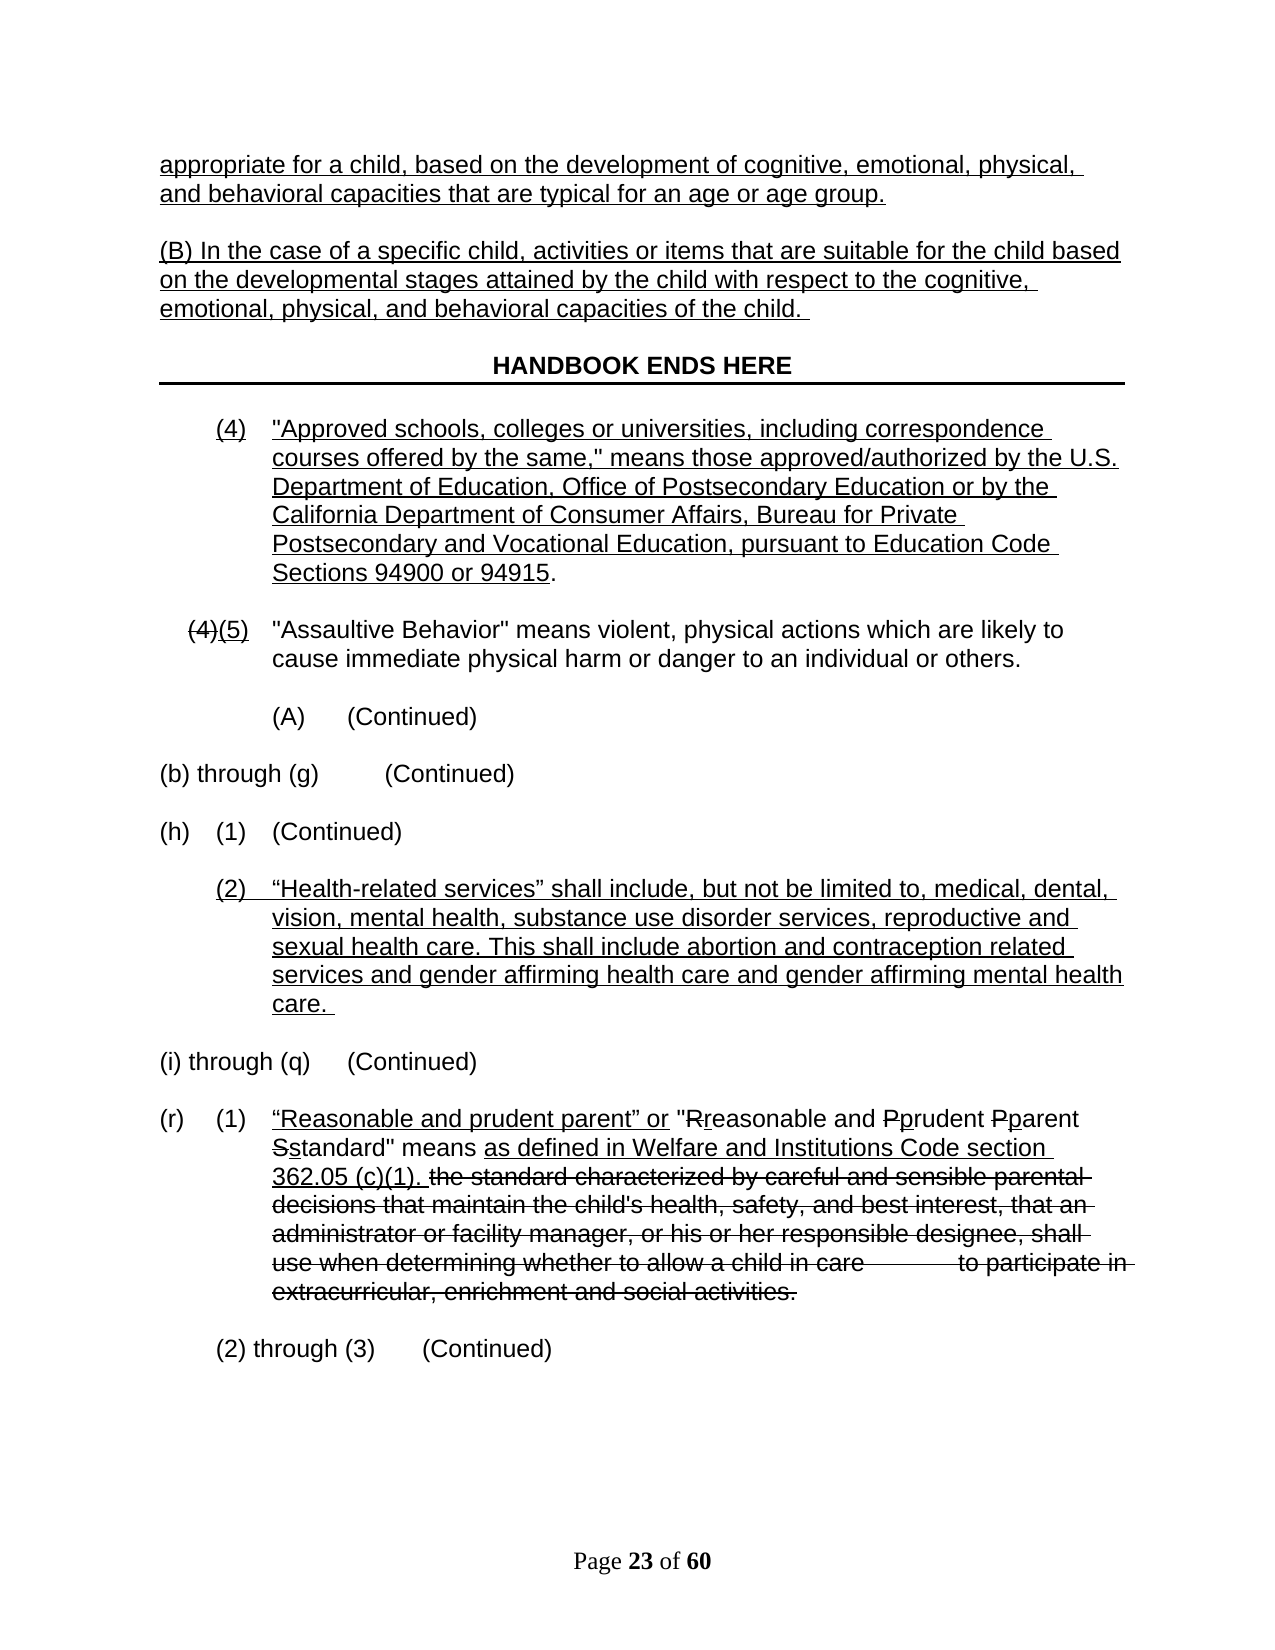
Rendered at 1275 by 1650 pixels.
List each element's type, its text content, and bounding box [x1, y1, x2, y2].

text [159, 150, 1125, 207]
text HANDBOOK ENDS HERE [159, 351, 1125, 382]
text (2) “Health-related services” shall include, but not be limited to, medical, dental, vision, mental health, substance use disorder services, reproductive and sexual health care. This shall include abortion and contraception related services and gender affirming health care and gender affirming mental health care. [159, 874, 1125, 1018]
text (h) (1) (Continued) [159, 816, 1125, 845]
text (i) through (q) (Continued) [159, 1046, 1125, 1075]
text (4) "Approved schools, colleges or universities, including correspondence courses offered by the same," means those approved/authorized by the U.S. Department of Education, Office of Postsecondary Education or by the California Department of Consumer Affairs, Bureau for Private Postsecondary and Vocational Education, pursuant to Education Code Sections 94900 or 94915. [159, 414, 1125, 586]
text (B) In the case of a specific child, activities or items that are suitable for the child based on the developmental stages attained by the child with respect to the cognitive, emotional, physical, and behavioral capacities of the child. [159, 236, 1125, 322]
text (2) through (3) (Continued) [159, 1334, 1125, 1363]
list (4)(5) "Assaultive Behavior" means violent, physical actions which are likely to cause immediate physical harm or danger to an individual or others. [187, 615, 1125, 673]
text (r) (1) “Reasonable and prudent parent” or "Rreasonable and Pprudent Pparent Sstandard" means as defined in Welfare and Institutions Code section 362.05 (c)(1). the standard characterized by careful and sensible parental decisions that maintain the child's health, safety, and best interest, that an administrator or facility manager, or his or her responsible designee, shall use when determining whether to allow a child in care to participate in extracurricular, enrichment and social activities. [159, 1104, 1125, 1305]
text (A) (Continued) [159, 701, 1125, 730]
text (b) through (g) (Continued) [159, 759, 1125, 788]
